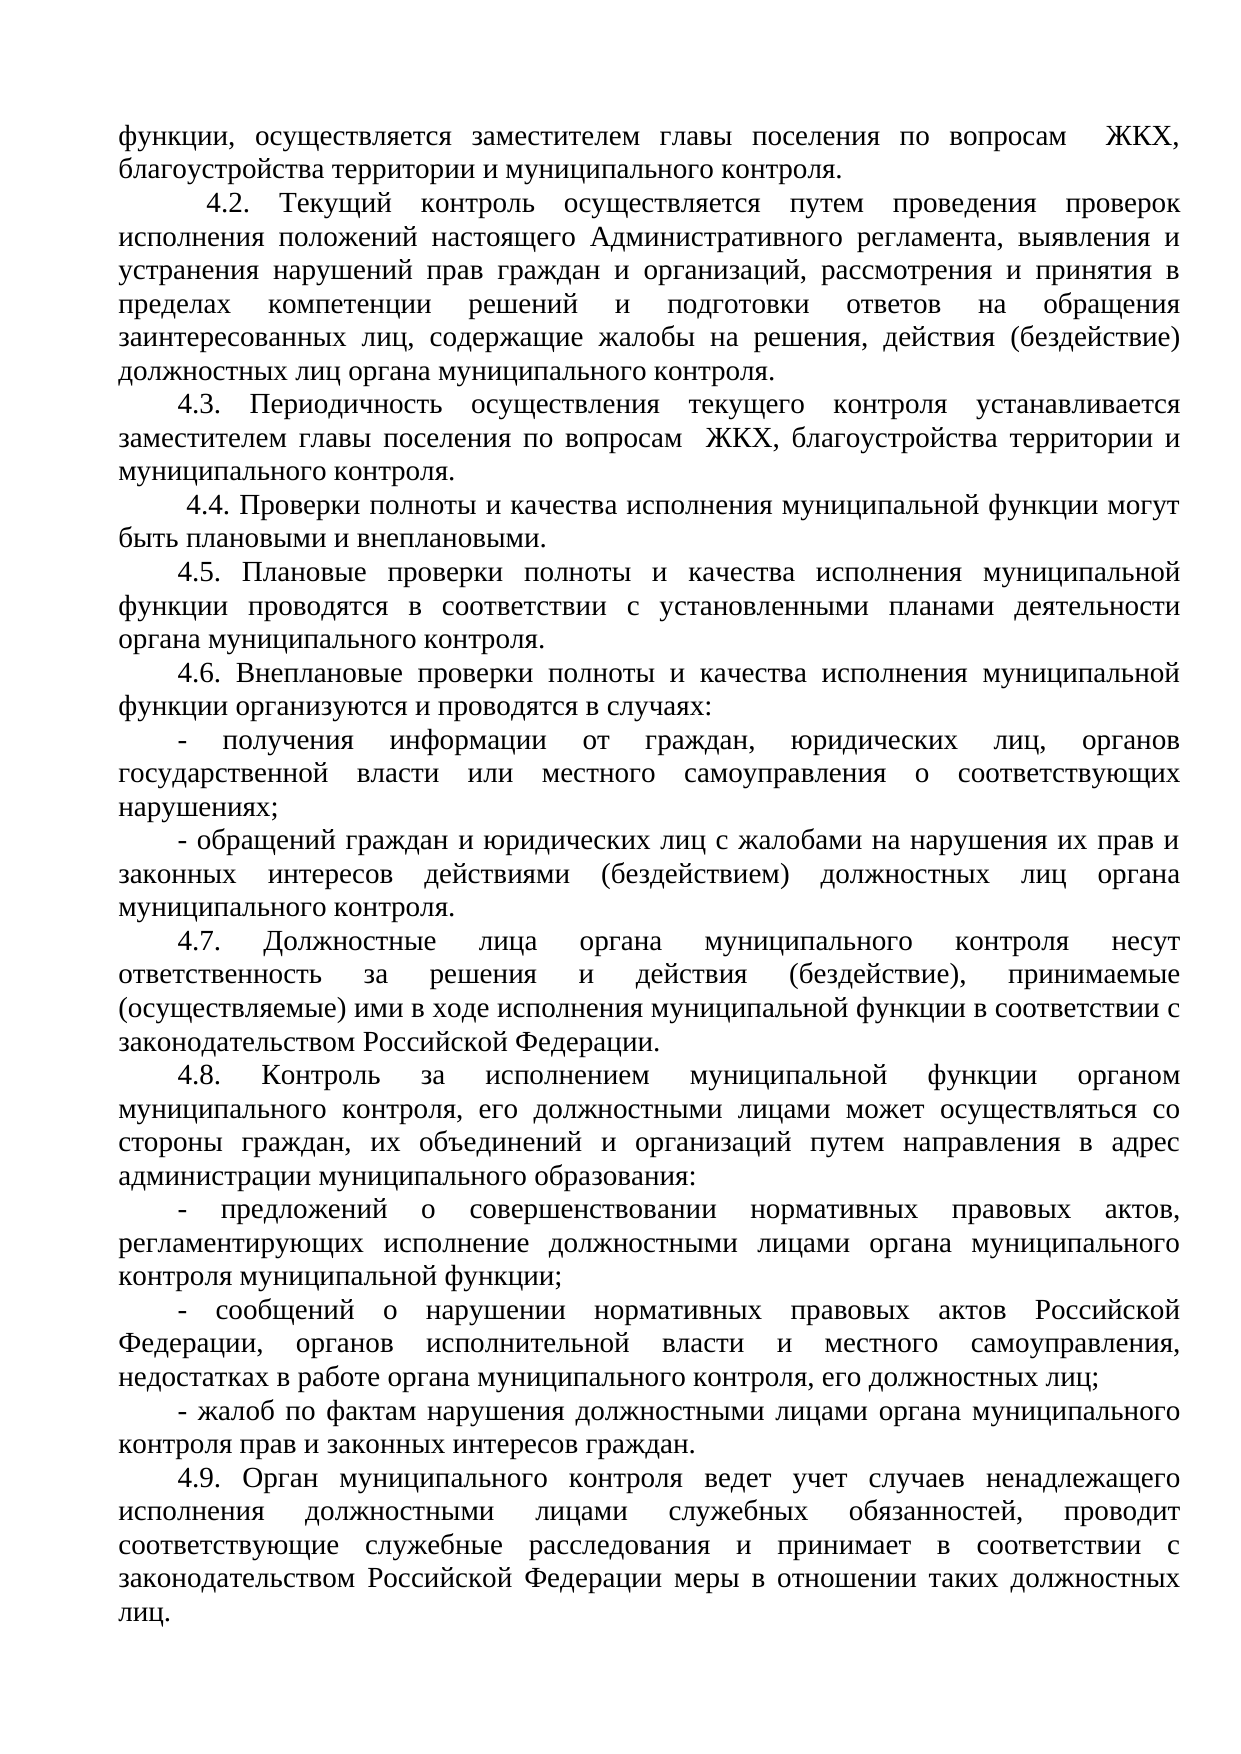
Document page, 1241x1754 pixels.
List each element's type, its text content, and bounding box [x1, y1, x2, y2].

text 4.6. Внеплановые проверки полноты и качества исполнения муниципальной функции организуются и проводятся в случаях: [118, 655, 1181, 722]
text 4.4. Проверки полноты и качества исполнения муниципальной функции могут быть плановыми и внеплановыми. [118, 487, 1181, 554]
text 4.3. Периодичность осуществления текущего контроля устанавливается заместителем главы поселения по вопросам ЖКХ, благоустройства территории и муниципального контроля. [118, 386, 1181, 487]
text 4.8. Контроль за исполнением муниципальной функции органом муниципального контроля, его должностными лицами может осуществляться со стороны граждан, их объединений и организаций путем направления в адрес администрации муниципального образования: [118, 1057, 1181, 1191]
text - жалоб по фактам нарушения должностными лицами органа муниципального контроля прав и законных интересов граждан. [118, 1393, 1181, 1460]
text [118, 118, 1181, 185]
text 4.5. Плановые проверки полноты и качества исполнения муниципальной функции проводятся в соответствии с установленными планами деятельности органа муниципального контроля. [118, 554, 1181, 655]
text - предложений о совершенствовании нормативных правовых актов, регламентирующих исполнение должностными лицами органа муниципального контроля муниципальной функции; [118, 1191, 1181, 1292]
text - сообщений о нарушении нормативных правовых актов Российской Федерации, органов исполнительной власти и местного самоуправления, недостатках в работе органа муниципального контроля, его должностных лиц; [118, 1292, 1181, 1393]
text - обращений граждан и юридических лиц с жалобами на нарушения их прав и законных интересов действиями (бездействием) должностных лиц органа муниципального контроля. [118, 822, 1181, 923]
text 4.2. Текущий контроль осуществляется путем проведения проверок исполнения положений настоящего Административного регламента, выявления и устранения нарушений прав граждан и организаций, рассмотрения и принятия в пределах компетенции решений и подготовки ответов на обращения заинтересованных лиц, содержащие жалобы на решения, действия (бездействие) должностных лиц органа муниципального контроля. [118, 185, 1181, 386]
text 4.9. Орган муниципального контроля ведет учет случаев ненадлежащего исполнения должностными лицами служебных обязанностей, проводит соответствующие служебные расследования и принимает в соответствии с законодательством Российской Федерации меры в отношении таких должностных лиц. [118, 1460, 1181, 1627]
text 4.7. Должностные лица органа муниципального контроля несут ответственность за решения и действия (бездействие), принимаемые (осуществляемые) ими в ходе исполнения муниципальной функции в соответствии с законодательством Российской Федерации. [118, 923, 1181, 1057]
text - получения информации от граждан, юридических лиц, органов государственной власти или местного самоуправления о соответствующих нарушениях; [118, 722, 1181, 822]
